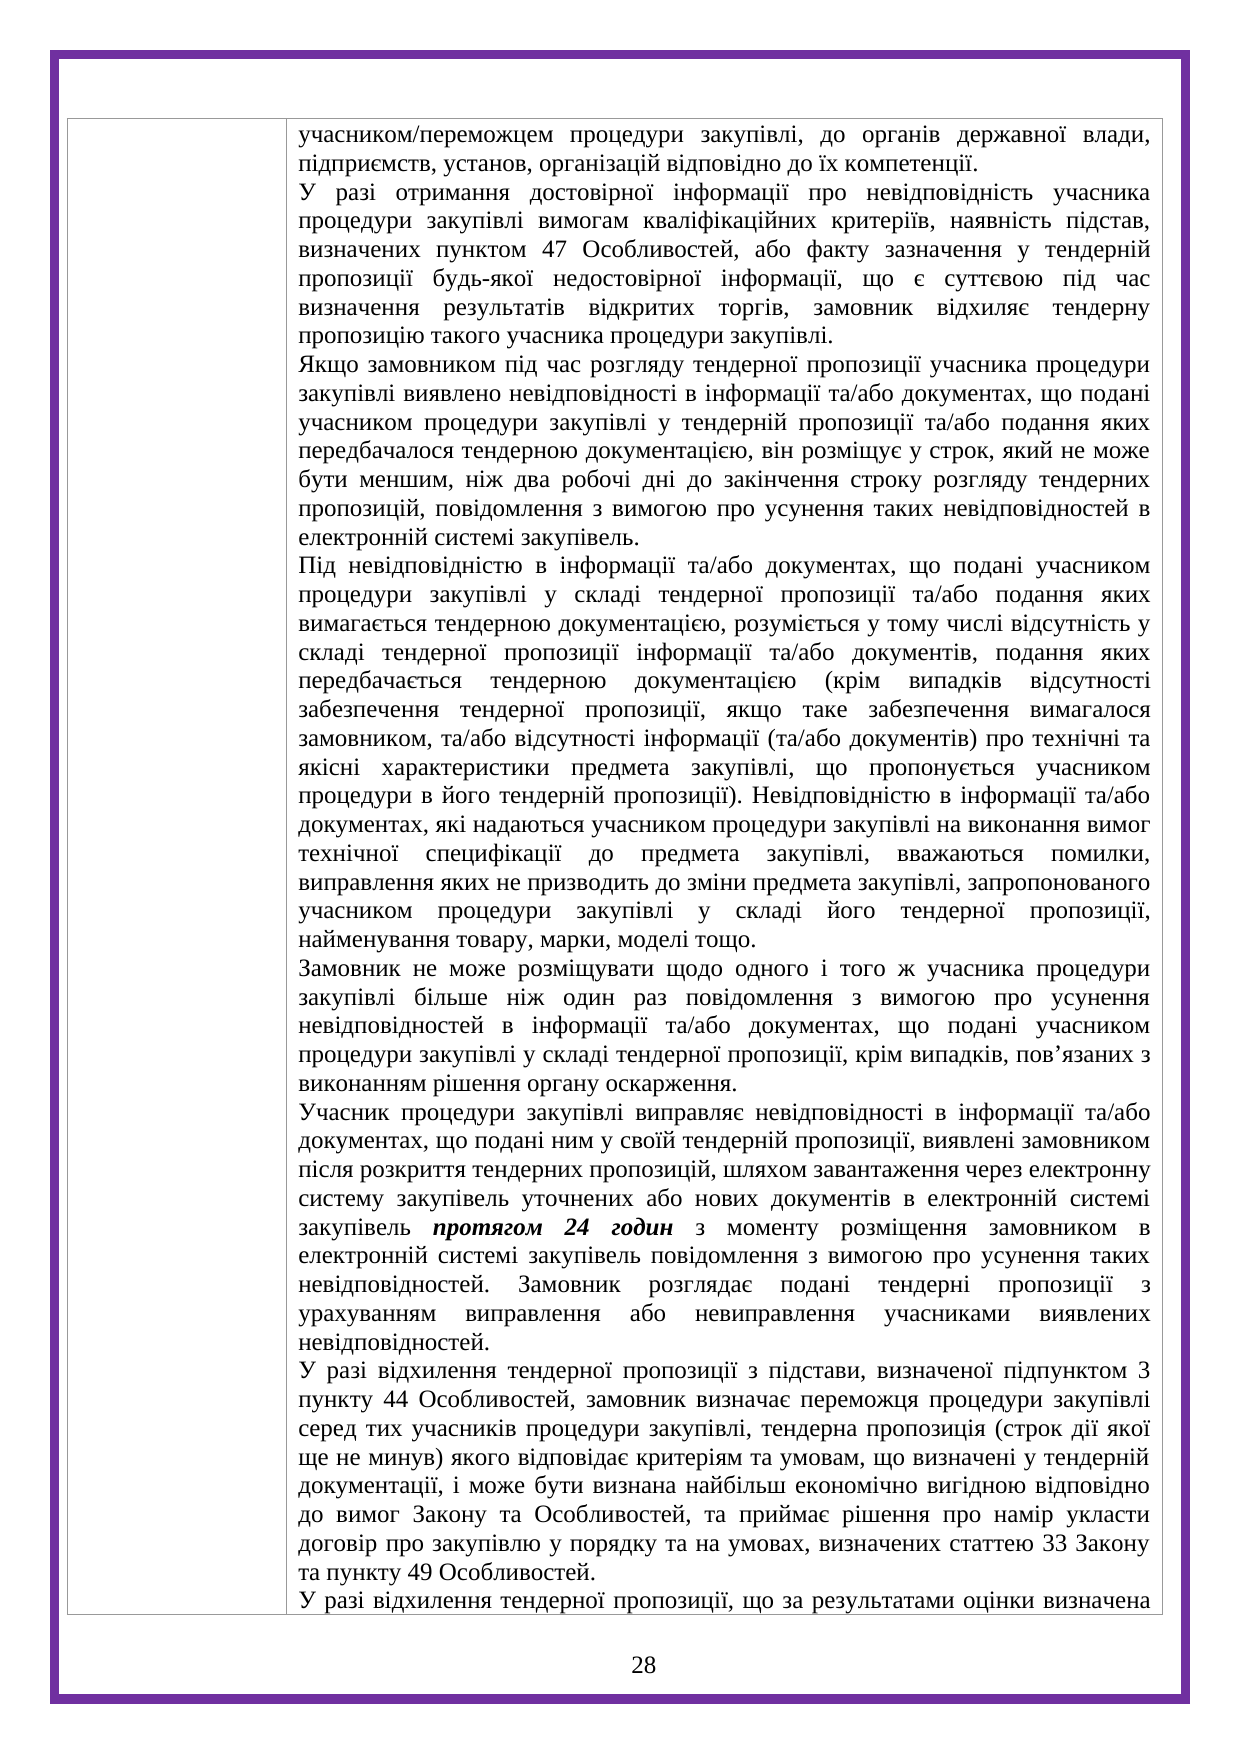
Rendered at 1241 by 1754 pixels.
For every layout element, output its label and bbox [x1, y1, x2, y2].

table_cell [287, 119, 1162, 1614]
table_cell [68, 119, 286, 1614]
